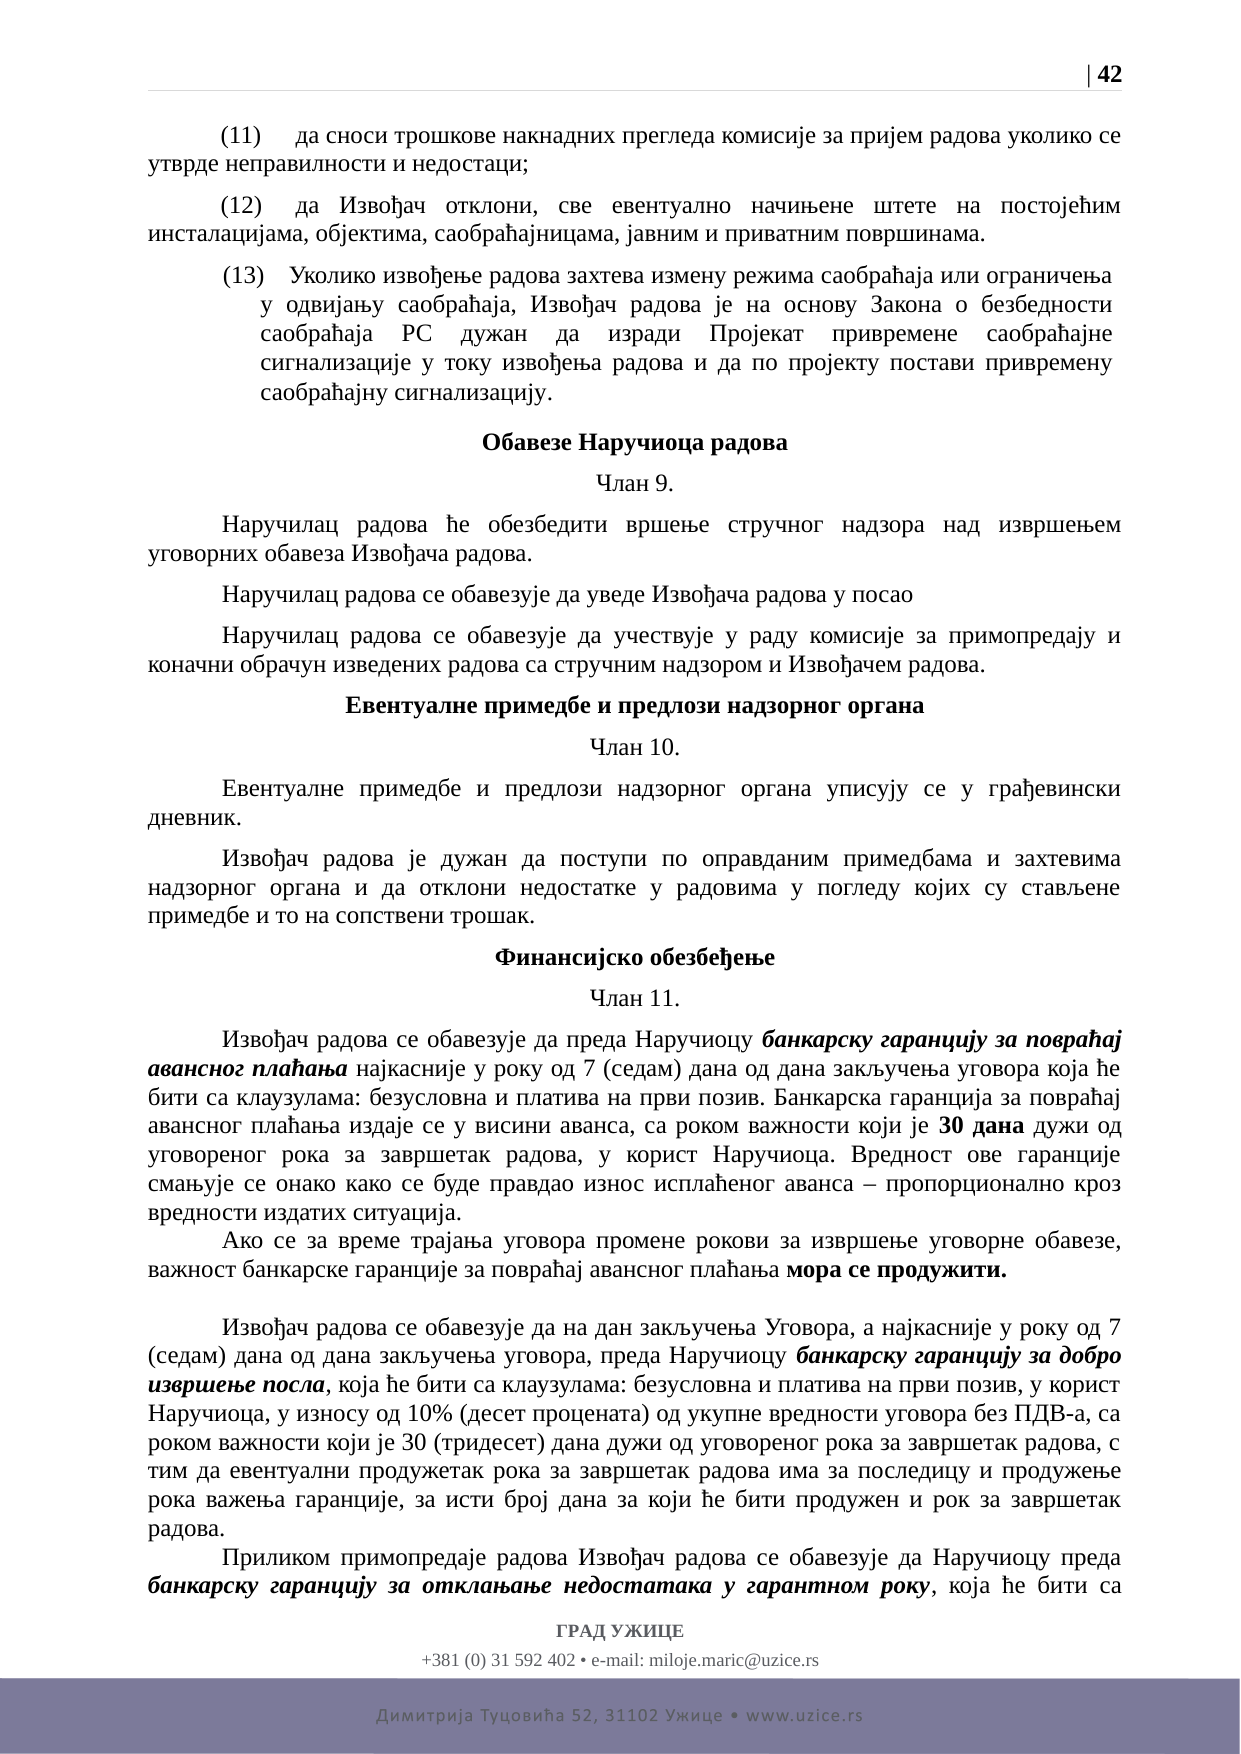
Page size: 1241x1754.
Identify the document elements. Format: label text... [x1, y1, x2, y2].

text Члан 10. [148, 732, 1122, 761]
text Финансијско обезбеђење [148, 942, 1122, 971]
text Наручилац радова се обавезује да учествује у раду комисије за примопредају и коначни обрачун изведених радова са стручним надзором и Извођачем радова. [148, 621, 1122, 678]
text Извођач радова се обавезује да на дан закључења Уговора, а најкасније у року од 7 (седам) дана од дана закључења уговора, преда Наручиоцу банкарску гаранцију за добро извршење посла, која ће бити са клаузулама: безусловна и платива на први позив, у корист Наручиоца, у износу од 10% (десет процената) од укупне вредности уговора без ПДВ-а, са роком важности који је 30 (тридесет) дана дужи од уговореног рока за завршетак радова, с тим да евентуални продужетак рока за завршетак радова има за последицу и продужење рока важења гаранције, за исти број дана за који ће бити продужен и рок за завршетак радова. [148, 1312, 1122, 1542]
text Извођач радова се обавезује да преда Наручиоцу банкарску гаранцију за повраћај авансног плаћања најкасније у року од 7 (седам) дана од дана закључења уговора која ће бити са клаузулама: безусловна и платива на први позив. Банкарска гаранција за повраћај авансног плаћања издаје се у висини аванса, са роком важности који је 30 дана дужи од уговореног рока за завршетак радова, у корист Наручиоца. Вредност ове гаранције смањује се онако како се буде правдао износ исплаћеног аванса – пропорционално кроз вредности издатих ситуација. [148, 1024, 1122, 1226]
text Члан 11. [148, 983, 1122, 1012]
text Наручилац радова ће обезбедити вршење стручног надзора над извршењем уговорних обавеза Извођача радова. [148, 509, 1122, 567]
text Ако се за време трајања уговора промене рокови за извршење уговорне обавезе, важност банкарске гаранције за повраћај авансног плаћања мора се продужити. [148, 1226, 1122, 1283]
picture [0, 1677, 1240, 1754]
list да Извођач отклони, све евентуално начињене штете на постојећим инсталацијама, објектима, саобраћајницама, јавним и приватним површинама. [148, 190, 1122, 247]
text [148, 1542, 1122, 1599]
list Уколико извођење радова захтева измену режима саобраћаја или ограничења у одвијању саобраћаја, Извођач радова је на основу Закона о безбедности саобраћаја РС дужан да изради Пројекат привремене саобраћајне сигнализације у току извођења радова и да по пројекту постави привремену саобраћајну сигнализацију. [223, 260, 1113, 406]
text Члан 9. [148, 468, 1122, 497]
list да сноси трошкове накнадних прегледа комисије за пријем радова уколико се утврде неправилности и недостаци; [148, 120, 1122, 177]
text Извођач радова је дужан да поступи по оправданим примедбама и захтевима надзорног органа и да отклони недостатке у радовима у погледу којих су стављене примедбе и то на сопствени трошак. [148, 843, 1122, 929]
text Евентуалне примедбе и предлози надзорног органа уписују се у грађевински дневник. [148, 773, 1122, 831]
text Наручилац радова се обавезује да уведе Извођача радова у посао [148, 579, 1122, 608]
text Обавезе Наручиоца радова [148, 427, 1122, 456]
text Евентуалне примедбе и предлози надзорног органа [148, 691, 1122, 719]
